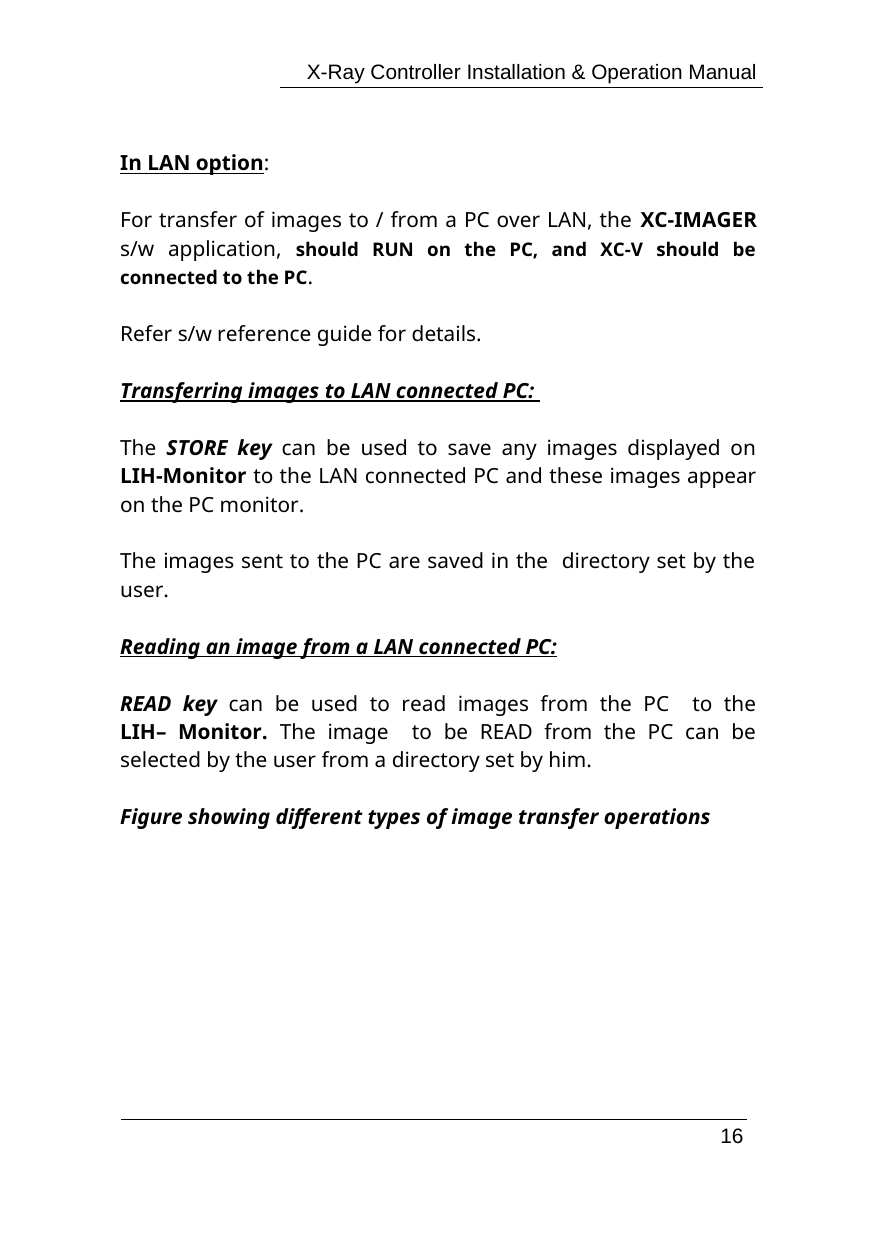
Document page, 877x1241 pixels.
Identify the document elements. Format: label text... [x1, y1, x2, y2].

text Figure showing different types of image transfer operations [120, 802, 757, 831]
text In LAN option: [120, 148, 757, 177]
text The images sent to the PC are saved in the directory set by the user. [120, 547, 757, 603]
text Refer s/w reference guide for details. [120, 319, 757, 347]
text For transfer of images to / from a PC over LAN, the XC-IMAGER s/w application, should RUN on the PC, and XC-V should be connected to the PC. [120, 205, 757, 291]
text Reading an image from a LAN connected PC: [120, 632, 757, 660]
text The STORE key can be used to save any images displayed on LIH-Monitor to the LAN connected PC and these images appear on the PC monitor. [120, 433, 757, 518]
text READ key can be used to read images from the PC to the LIH– Monitor. The image to be READ from the PC can be selected by the user from a directory set by him. [120, 689, 757, 774]
text Transferring images to LAN connected PC: [120, 376, 757, 404]
